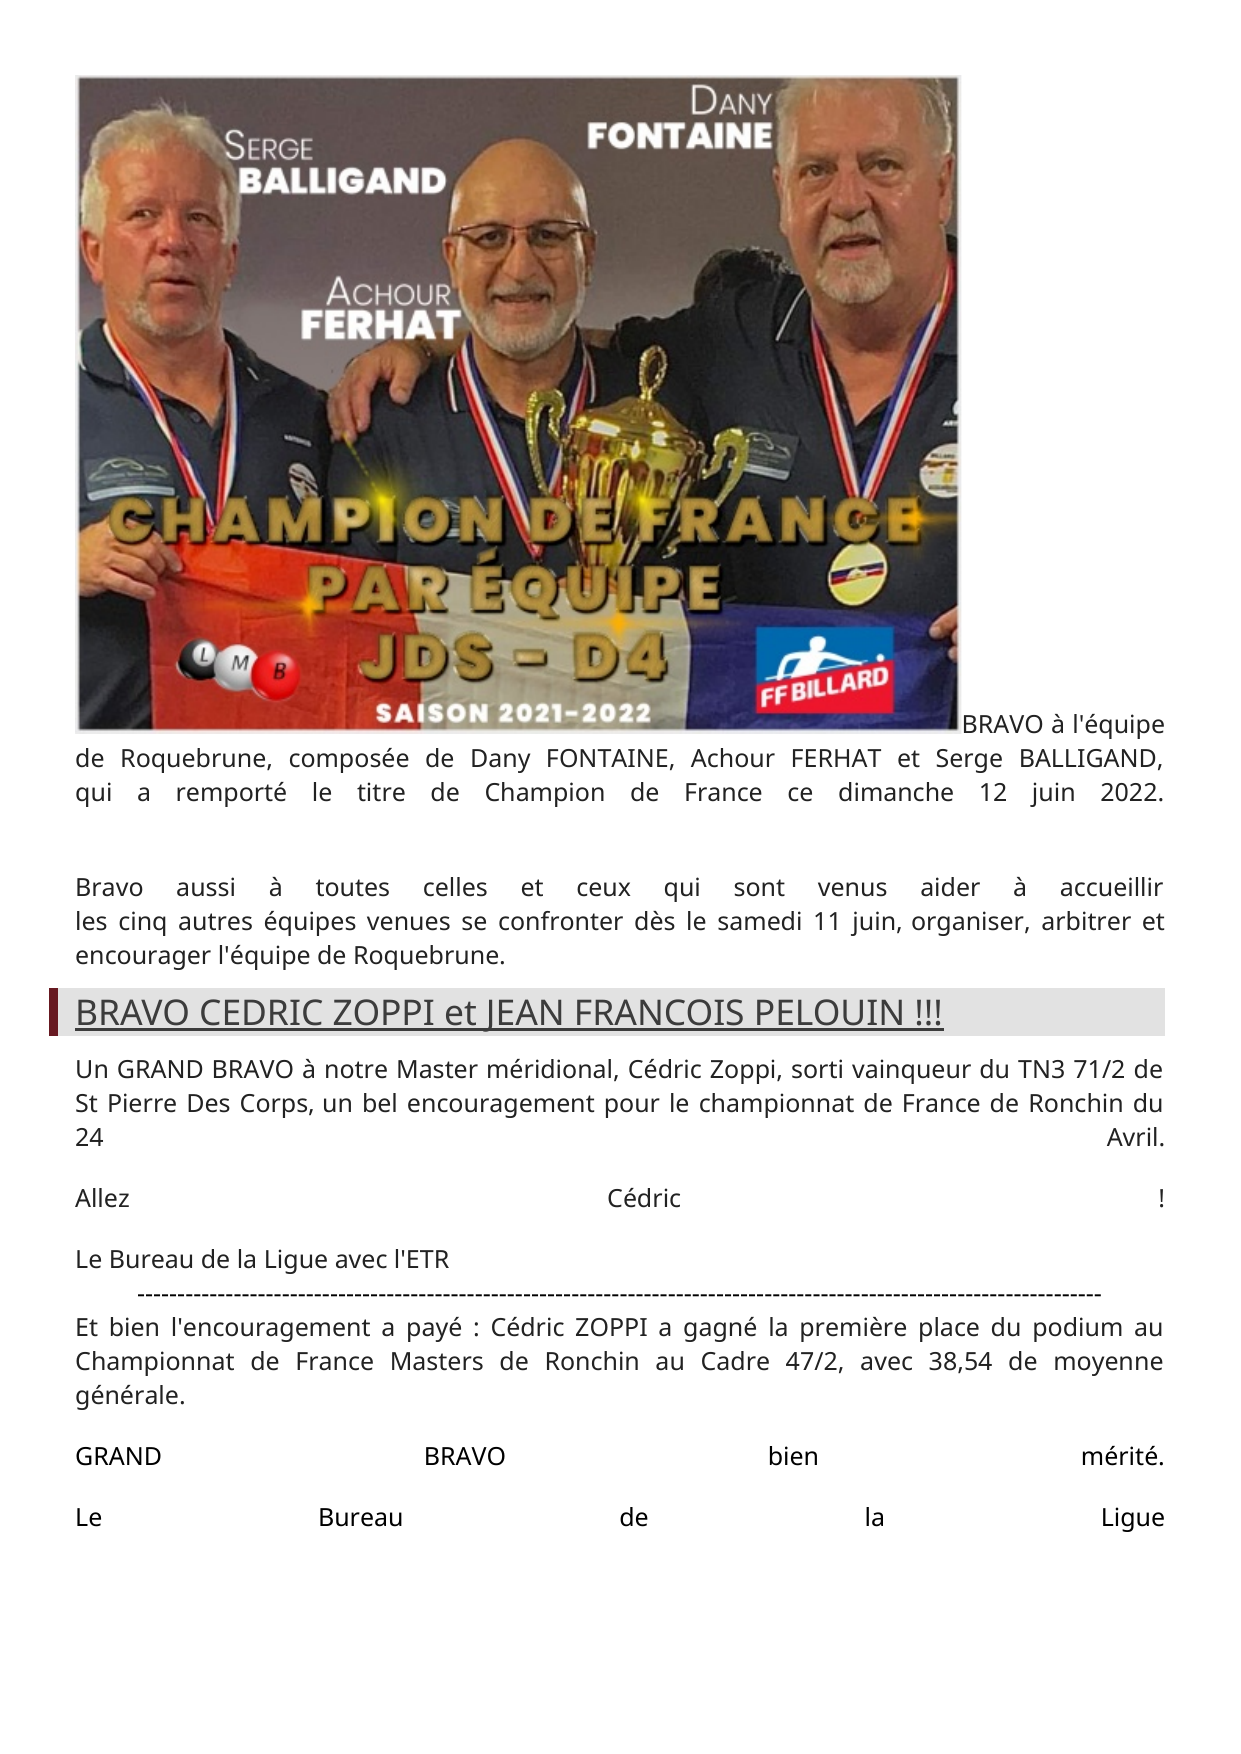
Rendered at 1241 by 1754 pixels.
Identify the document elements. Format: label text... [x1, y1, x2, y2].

text BRAVO CEDRIC ZOPPI et JEAN FRANCOIS PELOUIN !!! [58, 988, 1165, 1036]
text Un GRAND BRAVO à notre Master méridional, Cédric Zoppi, sorti vainqueur du TN3 71/2 de St Pierre Des Corps, un bel encouragement pour le championnat de France de Ronchin du 24 Avril. Allez Cédric ! Le Bureau de la Ligue avec l'ETR [75, 1051, 1165, 1276]
text ------------------------------------------------------------------------------------------------------------------------ [75, 1276, 1165, 1310]
picture [75, 75, 962, 734]
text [75, 1310, 1165, 1629]
